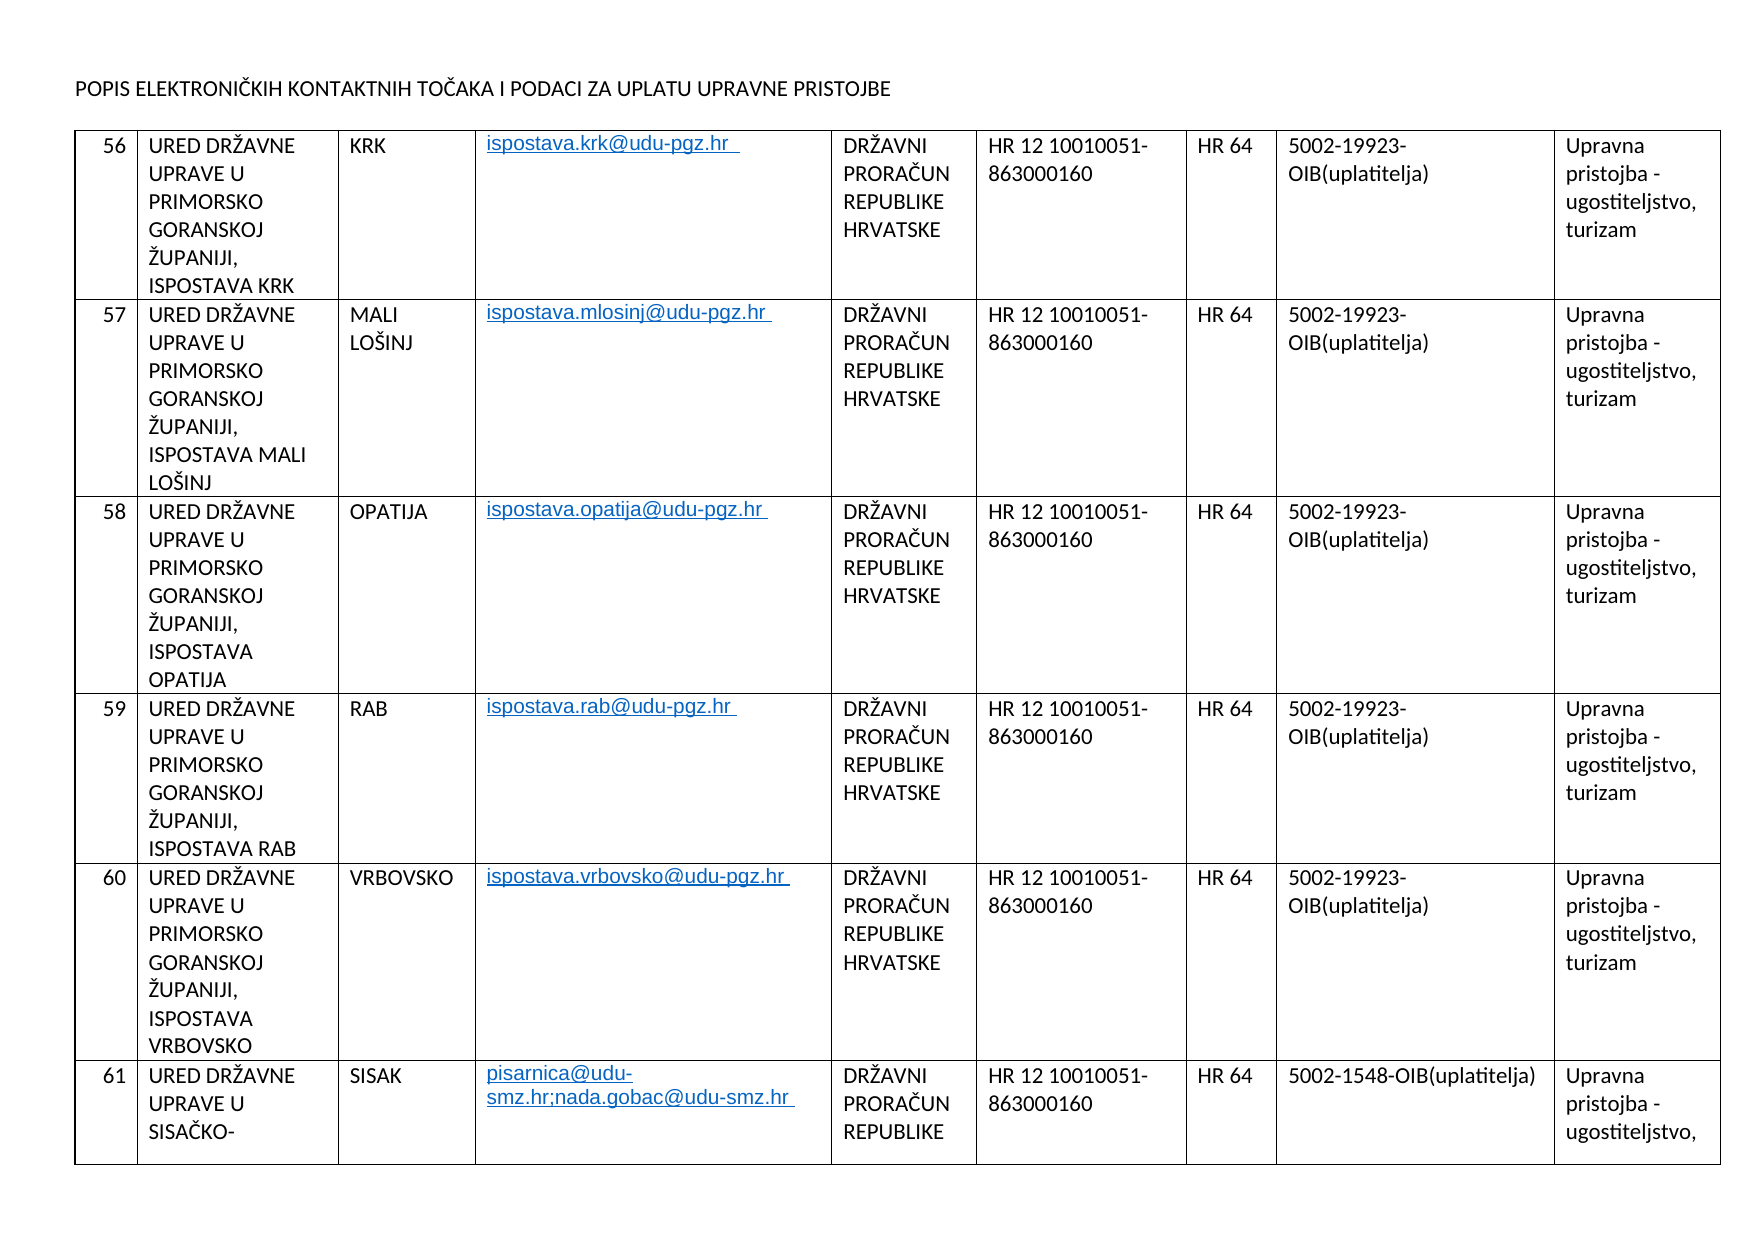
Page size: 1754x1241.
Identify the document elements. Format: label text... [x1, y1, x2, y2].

table_cell 59 [76, 694, 137, 862]
table_cell ispostava.mlosinj@udu-pgz.hr [476, 300, 831, 496]
table_cell Upravna pristojba - ugostiteljstvo, turizam [1555, 300, 1720, 496]
table_cell SISAK [339, 1061, 475, 1164]
table_cell URED DRŽAVNE UPRAVE U PRIMORSKO GORANSKOJ ŽUPANIJI, ISPOSTAVA OPATIJA [138, 497, 338, 693]
table_cell 5002-19923-OIB(uplatitelja) [1277, 694, 1554, 862]
table_cell DRŽAVNI PRORAČUN REPUBLIKE HRVATSKE [832, 497, 976, 693]
table_cell ispostava.vrbovsko@udu-pgz.hr [476, 864, 831, 1060]
table_cell URED DRŽAVNE UPRAVE U PRIMORSKO GORANSKOJ ŽUPANIJI, ISPOSTAVA MALI LOŠINJ [138, 300, 338, 496]
table_cell HR 12 10010051-863000160 [977, 300, 1186, 496]
table_cell 5002-19923-OIB(uplatitelja) [1277, 300, 1554, 496]
table_cell 5002-19923-OIB(uplatitelja) [1277, 497, 1554, 693]
table_cell ispostava.rab@udu-pgz.hr [476, 694, 831, 862]
table_cell DRŽAVNI PRORAČUN REPUBLIKE HRVATSKE [832, 864, 976, 1060]
table_cell HR 64 [1187, 497, 1276, 693]
table_cell URED DRŽAVNE UPRAVE U PRIMORSKO GORANSKOJ ŽUPANIJI, ISPOSTAVA VRBOVSKO [138, 864, 338, 1060]
table_cell HR 64 [1187, 1061, 1276, 1164]
table_cell 5002-19923-OIB(uplatitelja) [1277, 864, 1554, 1060]
table_cell HR 64 [1187, 864, 1276, 1060]
table_cell HR 64 [1187, 300, 1276, 496]
table_cell HR 12 10010051-863000160 [977, 694, 1186, 862]
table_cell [1277, 1061, 1554, 1164]
table_cell Upravna pristojba - ugostiteljstvo, turizam [1555, 864, 1720, 1060]
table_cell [1555, 1061, 1720, 1164]
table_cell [977, 131, 1186, 299]
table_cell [476, 1061, 831, 1164]
table_cell MALI LOŠINJ [339, 300, 475, 496]
table_cell KRK [339, 131, 475, 299]
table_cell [977, 1061, 1186, 1164]
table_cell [1555, 131, 1720, 299]
table_cell 57 [76, 300, 137, 496]
table_cell OPATIJA [339, 497, 475, 693]
table_cell URED DRŽAVNE UPRAVE U PRIMORSKO GORANSKOJ ŽUPANIJI, ISPOSTAVA RAB [138, 694, 338, 862]
table_cell ispostava.krk@udu-pgz.hr [476, 131, 831, 299]
table_cell URED DRŽAVNE UPRAVE U PRIMORSKO GORANSKOJ ŽUPANIJI, ISPOSTAVA KRK [138, 131, 338, 299]
table_cell Upravna pristojba - ugostiteljstvo, turizam [1555, 497, 1720, 693]
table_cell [1277, 131, 1554, 299]
table_cell Upravna pristojba - ugostiteljstvo, turizam [1555, 694, 1720, 862]
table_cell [832, 1061, 976, 1164]
table_cell DRŽAVNI PRORAČUN REPUBLIKE HRVATSKE [832, 300, 976, 496]
table_cell 60 [76, 864, 137, 1060]
table_cell HR 64 [1187, 131, 1276, 299]
table_cell HR 64 [1187, 694, 1276, 862]
table_cell RAB [339, 694, 475, 862]
table_cell HR 12 10010051-863000160 [977, 497, 1186, 693]
table_cell DRŽAVNI PRORAČUN REPUBLIKE HRVATSKE [832, 694, 976, 862]
table_cell ispostava.opatija@udu-pgz.hr [476, 497, 831, 693]
table_cell 61 [76, 1061, 137, 1164]
table_cell HR 12 10010051-863000160 [977, 864, 1186, 1060]
table_cell VRBOVSKO [339, 864, 475, 1060]
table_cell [832, 131, 976, 299]
table_cell 56 [76, 131, 137, 299]
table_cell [138, 1061, 338, 1164]
table_cell 58 [76, 497, 137, 693]
